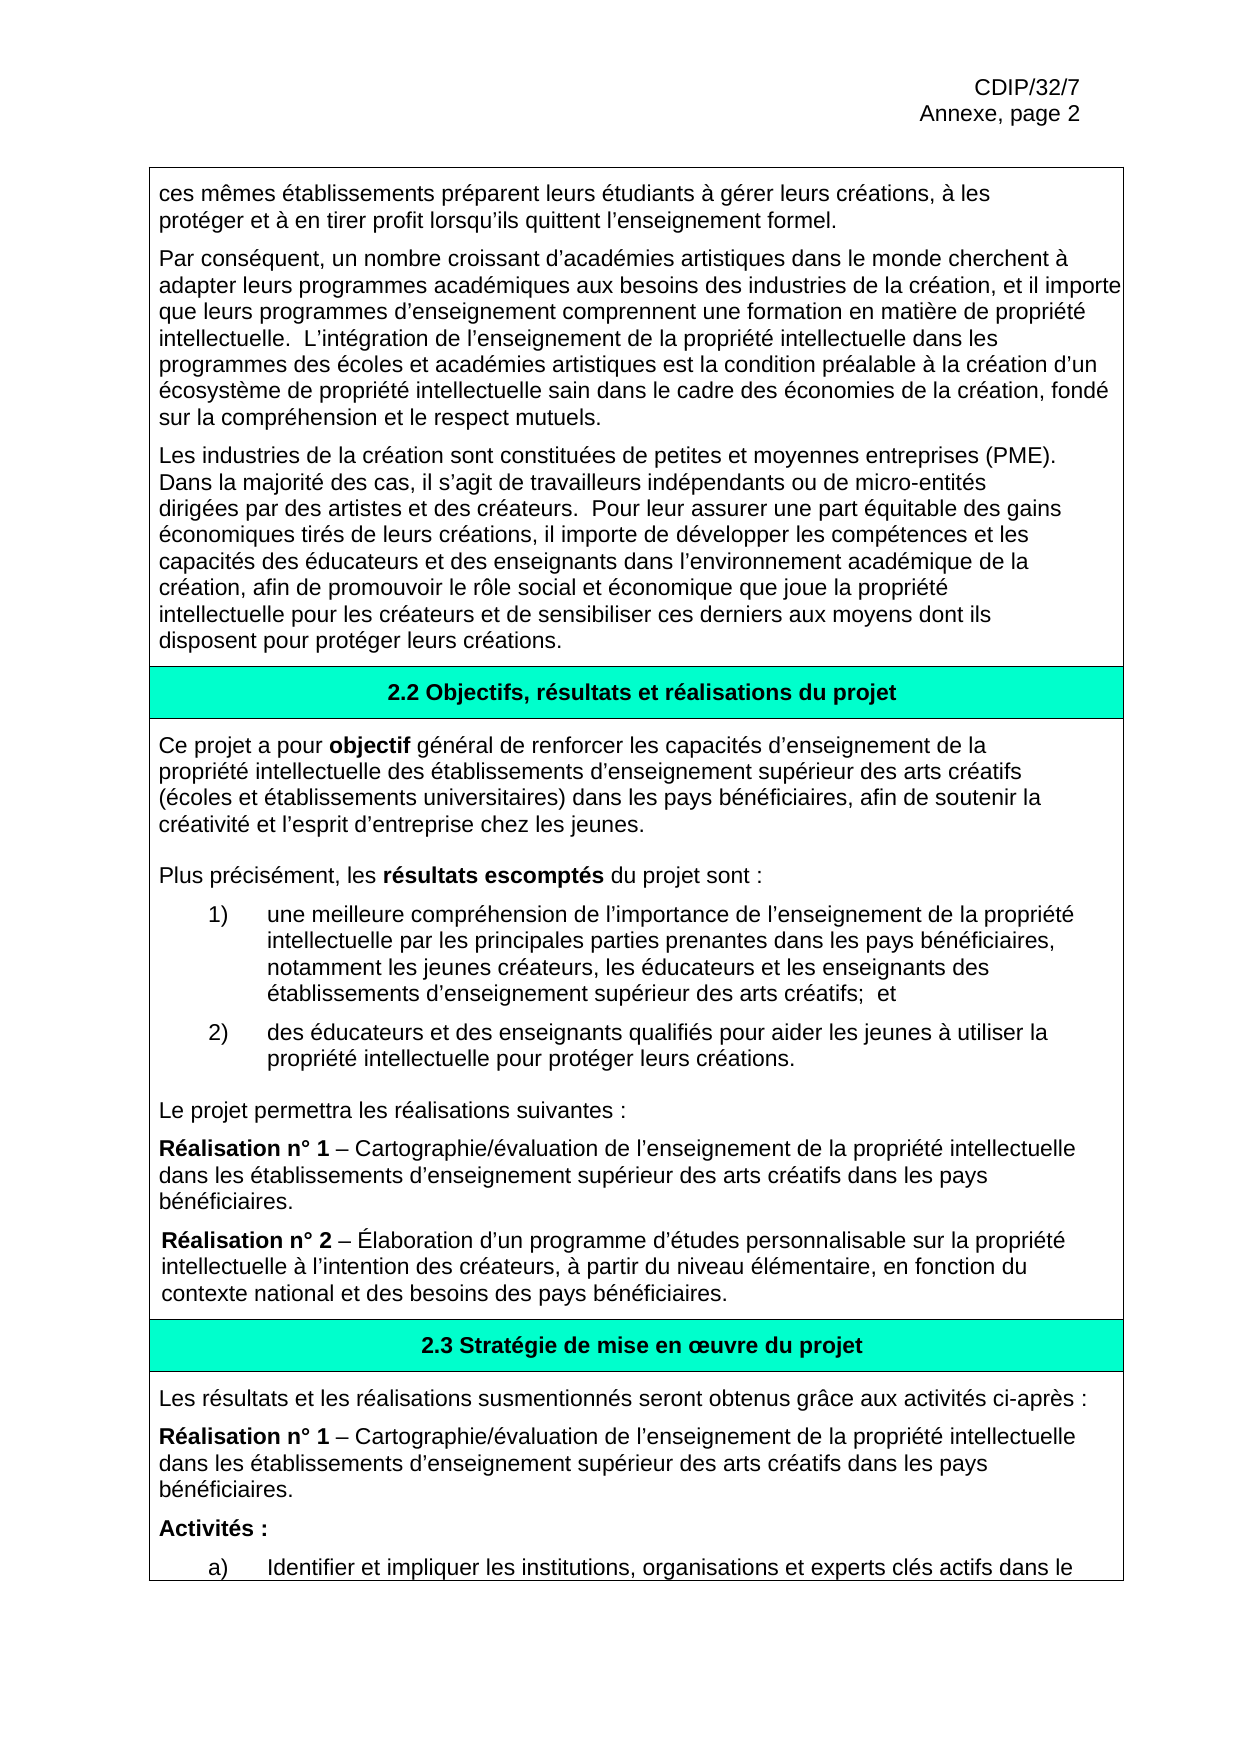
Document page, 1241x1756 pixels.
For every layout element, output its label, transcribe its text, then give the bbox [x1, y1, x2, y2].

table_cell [150, 1372, 1123, 1580]
table_cell 2.2 Objectifs, résultats et réalisations du projet [150, 667, 1123, 718]
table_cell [150, 168, 1123, 666]
table_cell 2.3 Stratégie de mise en œuvre du projet [150, 1320, 1123, 1371]
table_cell Ce projet a pour objectif général de renforcer les capacités d’enseignement de la propriété intellectuelle des établissements d’enseignement supérieur des arts créatifs (écoles et établissements universitaires) dans les pays bénéficiaires, afin de soutenir la créativité et l’esprit d’entreprise chez les jeunes. Plus précisément, les résultats escomptés du projet sont : une meilleure compréhension de l’importance de l’enseignement de la propriété intellectuelle par les principales parties prenantes dans les pays bénéficiaires, notamment les jeunes créateurs, les éducateurs et les enseignants des établissements d’enseignement supérieur des arts créatifs; et des éducateurs et des enseignants qualifiés pour aider les jeunes à utiliser la propriété intellectuelle pour protéger leurs créations. Le projet permettra les réalisations suivantes : Réalisation n° 1 – Cartographie/évaluation de l’enseignement de la propriété intellectuelle dans les établissements d’enseignement supérieur des arts créatifs dans les pays bénéficiaires. Réalisation n° 2 – Élaboration d’un programme d’études personnalisable sur la propriété intellectuelle à l’intention des créateurs, à partir du niveau élémentaire, en fonction du contexte national et des besoins des pays bénéficiaires. [150, 719, 1123, 1318]
